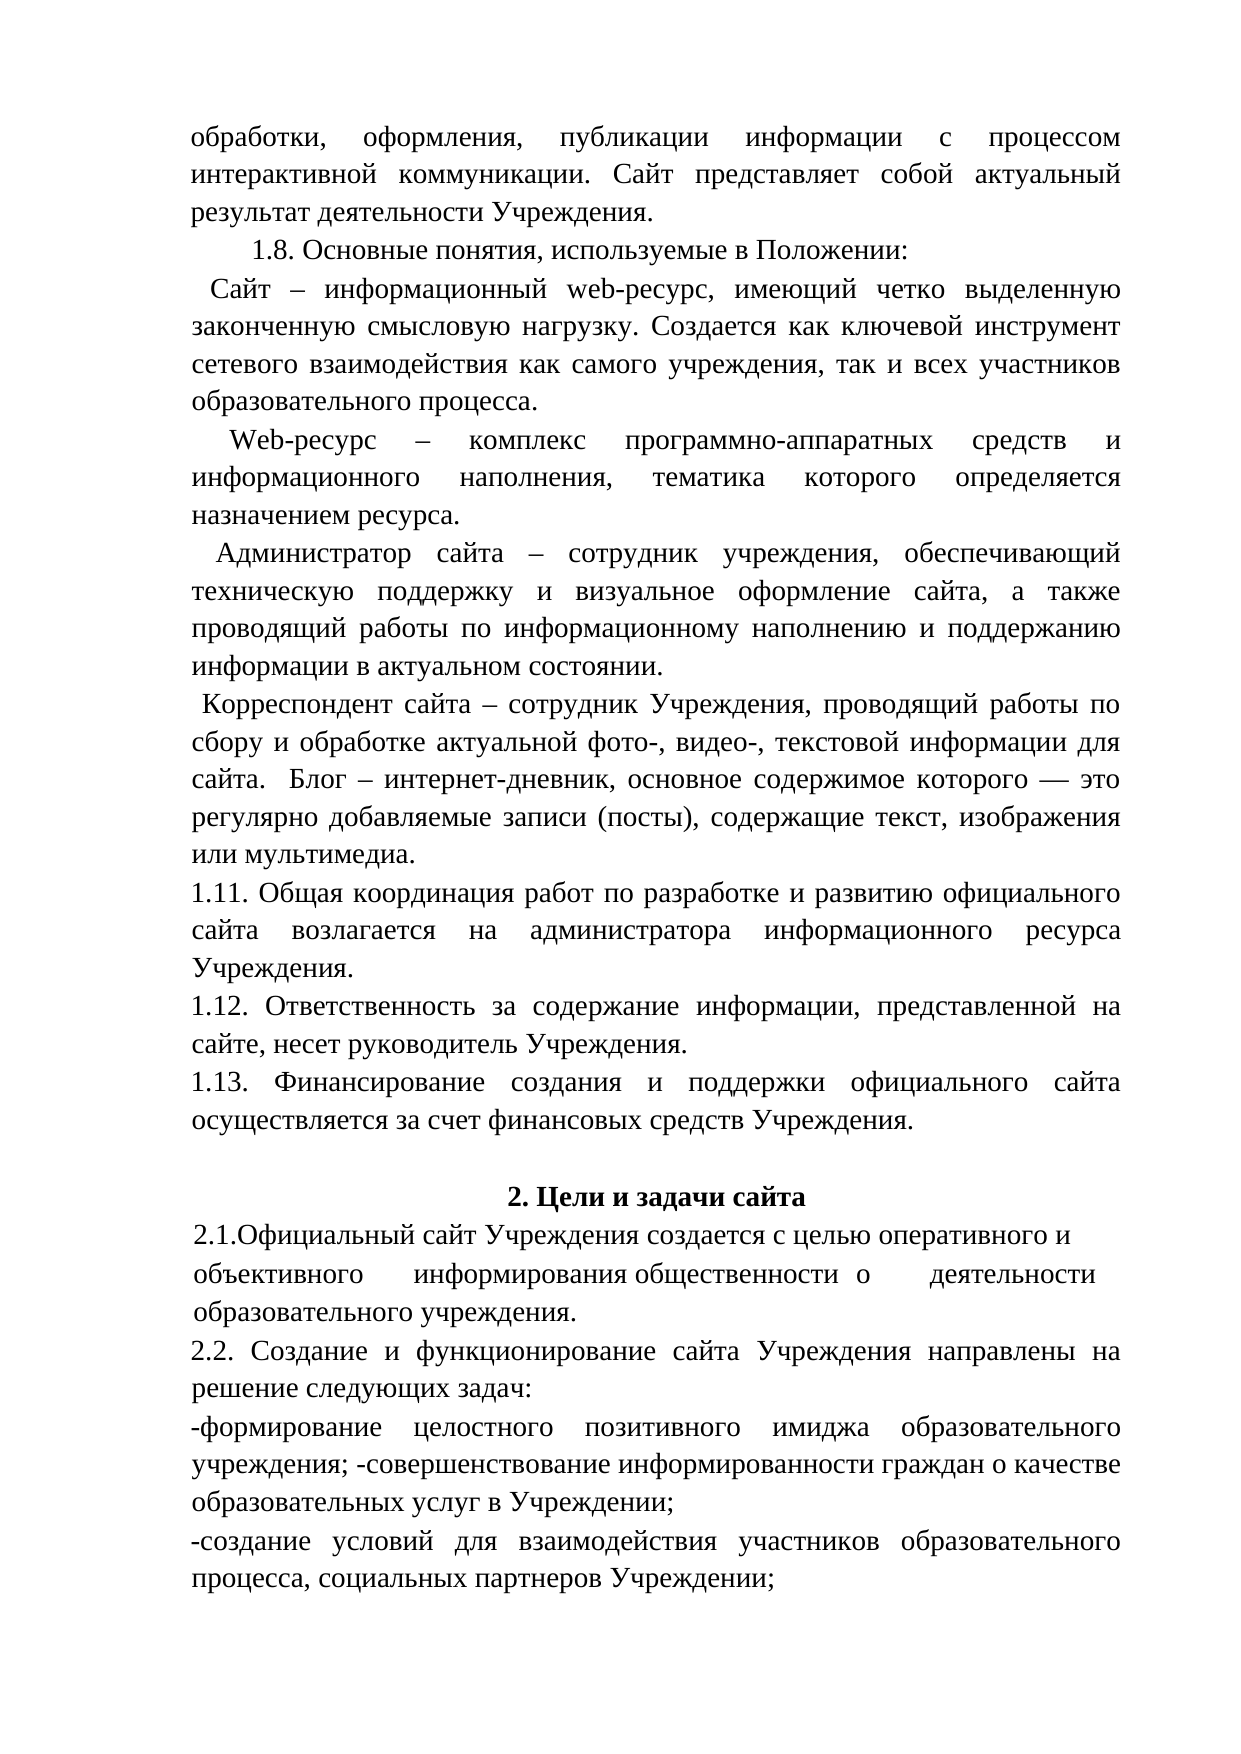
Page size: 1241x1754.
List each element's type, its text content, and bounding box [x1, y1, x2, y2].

subtitle 2. Цели и задачи сайта [192, 1179, 1121, 1213]
text 2.2. Создание и функционирование сайта Учреждения направлены на решение следующих задач: [190, 1333, 1122, 1404]
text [190, 119, 1122, 227]
text -создание условий для взаимодействия участников образовательного процесса, социальных партнеров Учреждении; [190, 1523, 1122, 1594]
text 1.13. Финансирование создания и поддержки официального сайта осуществляется за счет финансовых средств Учреждения. [190, 1064, 1122, 1136]
text Сайт – информационный web-ресурс, имеющий четко выделенную законченную смысловую нагрузку. Создается как ключевой инструмент сетевого взаимодействия как самого учреждения, так и всех участников образовательного процесса. [190, 271, 1122, 417]
text -формирование целостного позитивного имиджа образовательного учреждения; -совершенствование информированности граждан о качестве образовательных услуг в Учреждении; [190, 1409, 1122, 1518]
text Корреспондент сайта – сотрудник Учреждения, проводящий работы по сбору и обработке актуальной фото-, видео-, текстовой информации для сайта. Блог – интернет-дневник, основное содержимое которого — это регулярно добавляемые записи (посты), содержащие текст, изображения или мультимедиа. [190, 686, 1122, 870]
text 2.1.Официальный сайт Учреждения создается с целью оперативного и объективного информирования общественности о деятельности образовательного учреждения. [193, 1217, 1123, 1328]
text 1.8. Основные понятия, используемые в Положении: [251, 232, 1122, 266]
text Администратор сайта – сотрудник учреждения, обеспечивающий техническую поддержку и визуальное оформление сайта, а также проводящий работы по информационному наполнению и поддержанию информации в актуальном состоянии. [190, 535, 1122, 681]
text 1.11. Общая координация работ по разработке и развитию официального сайта возлагается на администратора информационного ресурса Учреждения. [190, 875, 1122, 983]
text Web-ресурс – комплекс программно-аппаратных средств и информационного наполнения, тематика которого определяется назначением ресурса. [190, 422, 1122, 530]
text 1.12. Ответственность за содержание информации, представленной на сайте, несет руководитель Учреждения. [190, 988, 1122, 1059]
